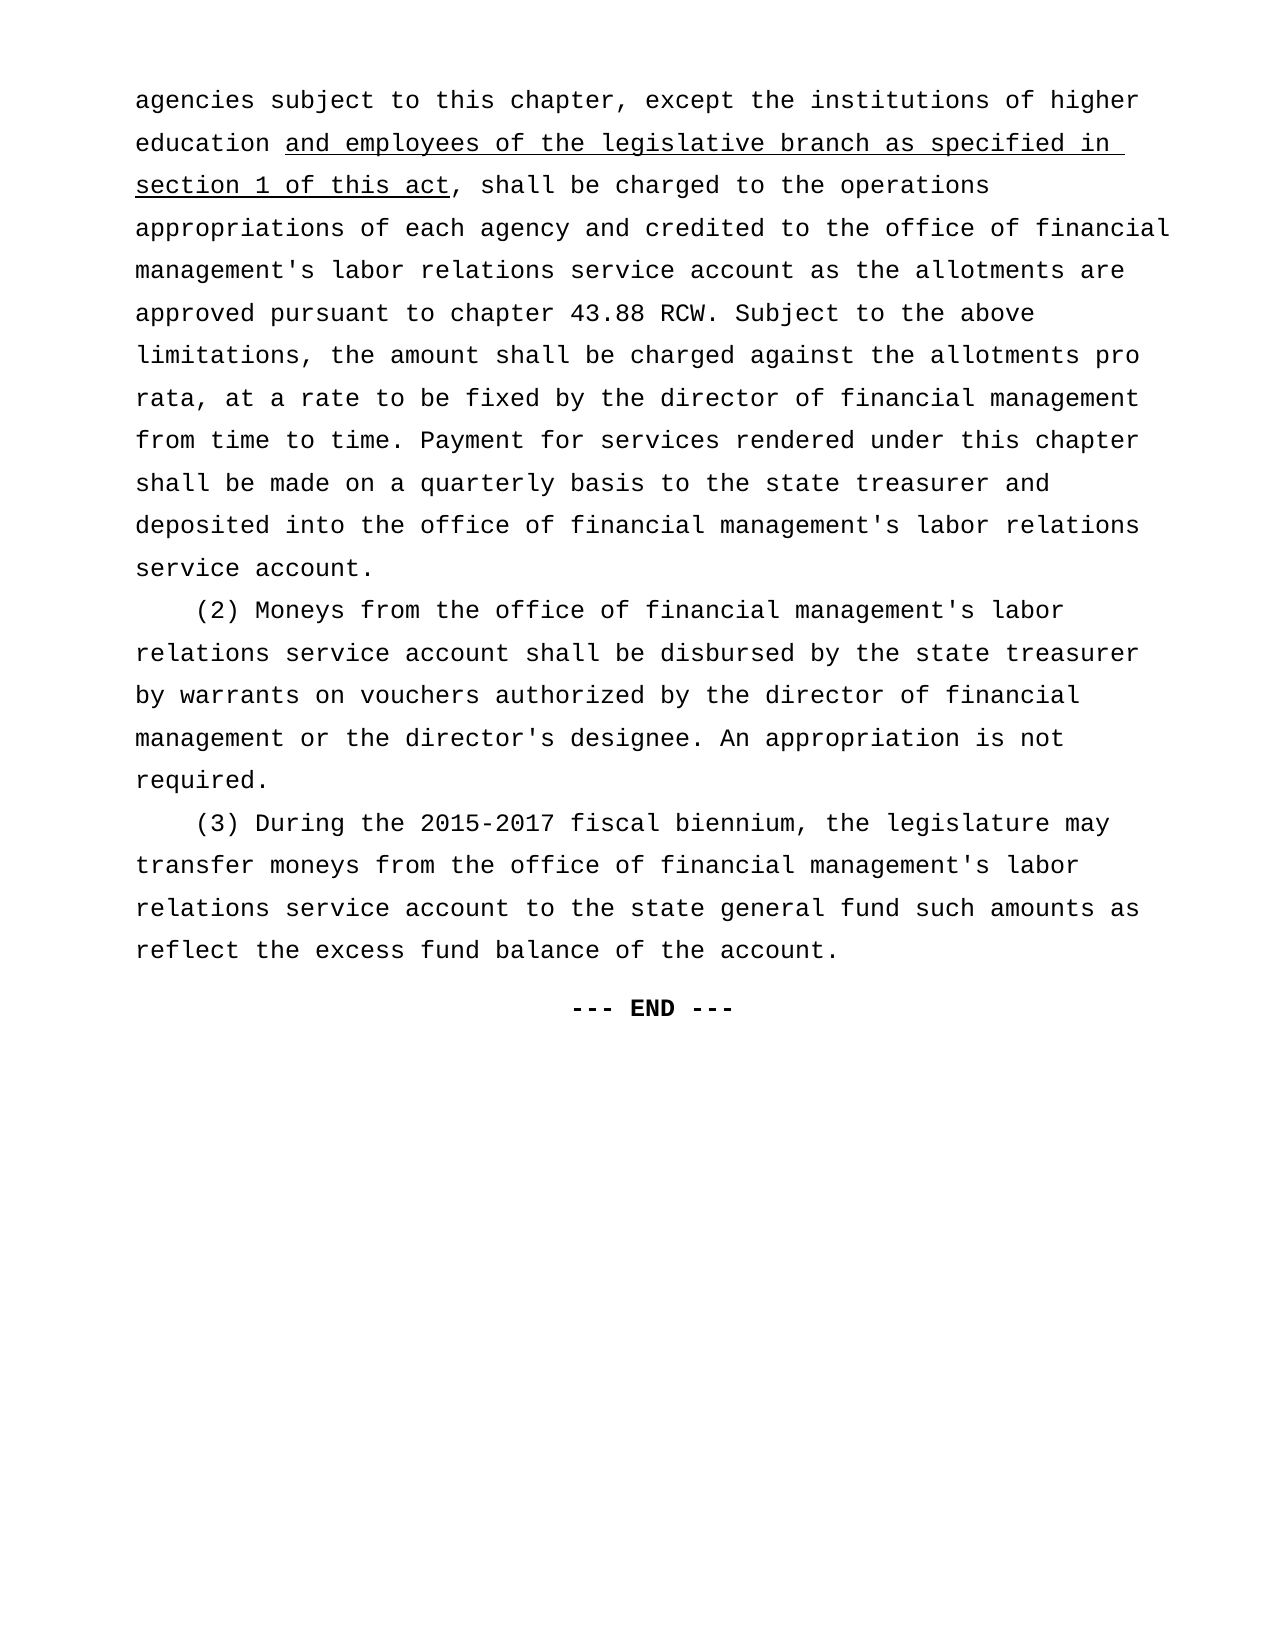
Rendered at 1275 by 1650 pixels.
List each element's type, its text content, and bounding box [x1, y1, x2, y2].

text (2) Moneys from the office of financial management's labor relations service account shall be disbursed by the state treasurer by warrants on vouchers authorized by the director of financial management or the director's designee. An appropriation is not required. [135, 585, 1170, 797]
text --- END --- [135, 996, 1170, 1024]
text (3) During the 2015-2017 fiscal biennium, the legislature may transfer moneys from the office of financial management's labor relations service account to the state general fund such amounts as reflect the excess fund balance of the account. [135, 797, 1170, 967]
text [135, 75, 1170, 585]
